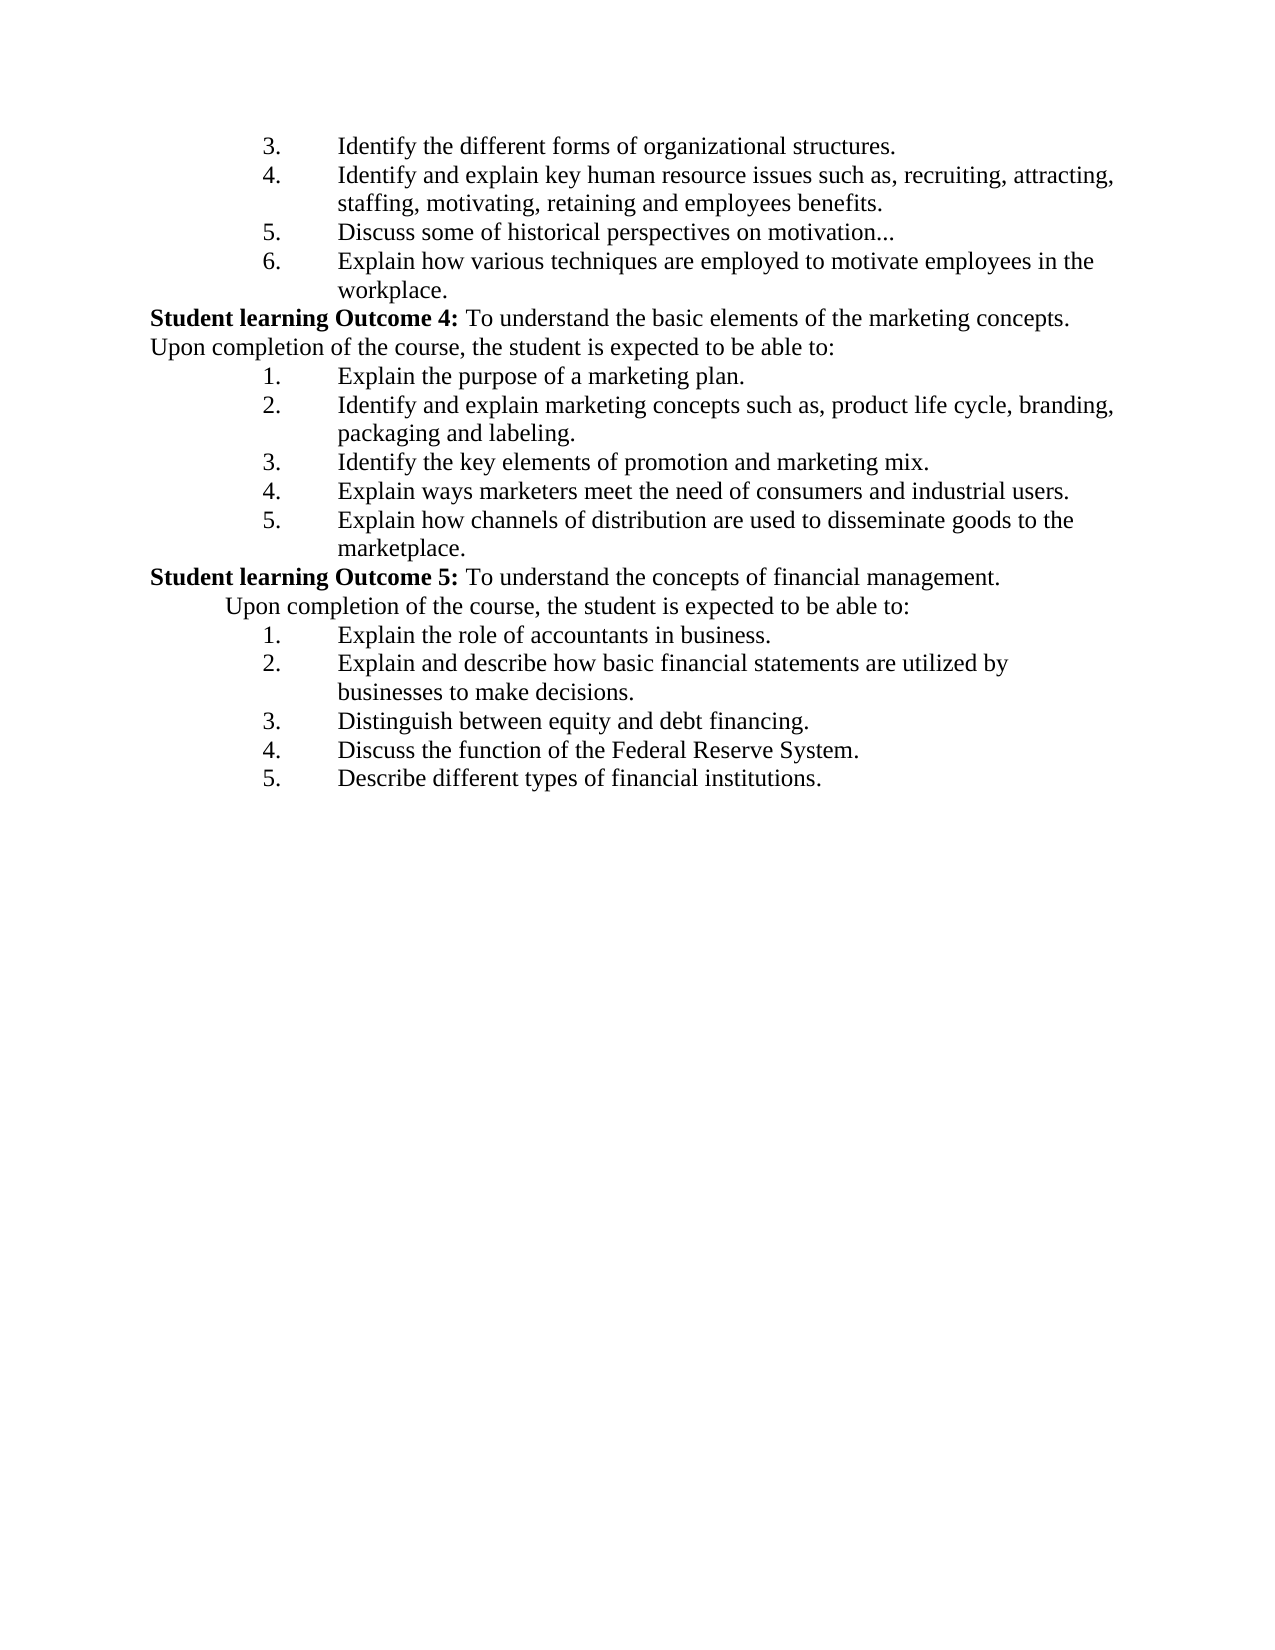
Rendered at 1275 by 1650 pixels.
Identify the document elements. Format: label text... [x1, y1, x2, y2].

list Distinguish between equity and debt financing. [262, 706, 1125, 735]
text Upon completion of the course, the student is expected to be able to: [225, 591, 1125, 620]
list Discuss the function of the Federal Reserve System. [262, 735, 1125, 763]
list Identify and explain key human resource issues such as, recruiting, attracting, staffing, motivating, retaining and employees benefits. [262, 160, 1125, 217]
list Explain and describe how basic financial statements are utilized by businesses to make decisions. [262, 648, 1125, 706]
list Discuss some of historical perspectives on motivation... [262, 217, 1125, 246]
list Describe different types of financial institutions. [262, 763, 1125, 792]
list Explain how channels of distribution are used to disseminate goods to the marketplace. [262, 505, 1125, 562]
list Identify and explain marketing concepts such as, product life cycle, branding, packaging and labeling. [262, 390, 1125, 447]
list Identify the key elements of promotion and marketing mix. [262, 447, 1125, 476]
list Explain the purpose of a marketing plan. [262, 361, 1125, 390]
text Student learning Outcome 5: To understand the concepts of financial management. [150, 562, 1125, 591]
list Identify the different forms of organizational structures. [262, 131, 1125, 160]
list Explain ways marketers meet the need of consumers and industrial users. [262, 476, 1125, 505]
text Student learning Outcome 4: To understand the basic elements of the marketing concepts. Upon completion of the course, the student is expected to be able to: [150, 303, 1125, 361]
list Explain the role of accountants in business. [262, 620, 1125, 648]
list Explain how various techniques are employed to motivate employees in the workplace. [262, 246, 1125, 303]
